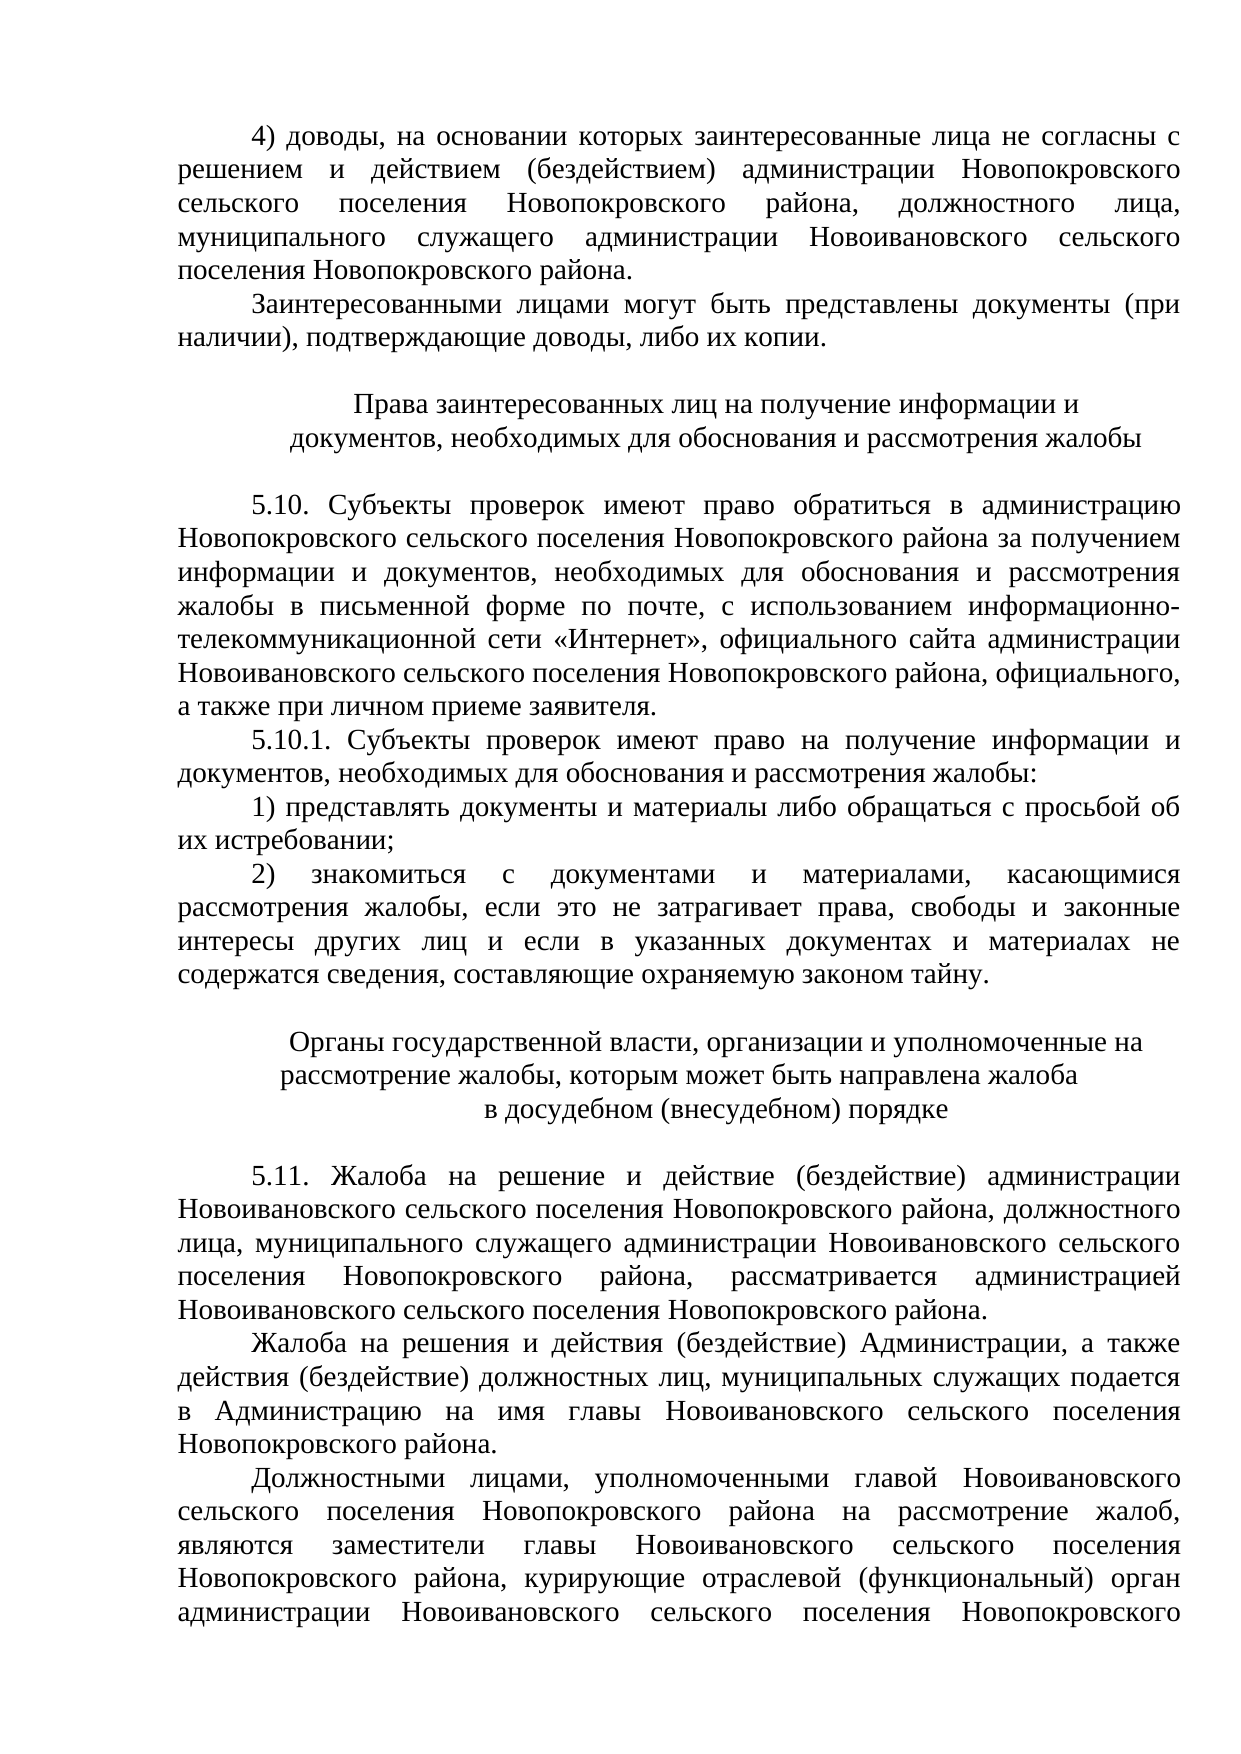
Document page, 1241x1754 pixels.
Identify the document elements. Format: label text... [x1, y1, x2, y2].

text 5.11. Жалоба на решение и действие (бездействие) администрации Новоивановского сельского поселения Новопокровского района, должностного лица, муниципального служащего администрации Новоивановского сельского поселения Новопокровского района, рассматривается администрацией Новоивановского сельского поселения Новопокровского района. [177, 1158, 1181, 1326]
text Органы государственной власти, организации и уполномоченные на рассмотрение жалобы, которым может быть направлена жалоба [177, 1024, 1181, 1091]
text 2) знакомиться с документами и материалами, касающимися рассмотрения жалобы, если это не затрагивает права, свободы и законные интересы других лиц и если в указанных документах и материалах не содержатся сведения, составляющие охраняемую законом тайну. [177, 856, 1181, 990]
text 5.10. Субъекты проверок имеют право обратиться в администрацию Новопокровского сельского поселения Новопокровского района за получением информации и документов, необходимых для обоснования и рассмотрения жалобы в письменной форме по почте, с использованием информационно-телекоммуникационной сети «Интернет», официального сайта администрации Новоивановского сельского поселения Новопокровского района, официального, а также при личном приеме заявителя. [177, 487, 1181, 722]
text документов, необходимых для обоснования и рассмотрения жалобы [177, 420, 1181, 453]
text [177, 1460, 1181, 1627]
text Права заинтересованных лиц на получение информации и [177, 386, 1181, 420]
text 5.10.1. Субъекты проверок имеют право на получение информации и документов, необходимых для обоснования и рассмотрения жалобы: [177, 722, 1181, 789]
text Жалоба на решения и действия (бездействие) Администрации, а также действия (бездействие) должностных лиц, муниципальных служащих подается в Администрацию на имя главы Новоивановского сельского поселения Новопокровского района. [177, 1326, 1181, 1460]
text Заинтересованными лицами могут быть представлены документы (при наличии), подтверждающие доводы, либо их копии. [177, 286, 1181, 353]
text 4) доводы, на основании которых заинтересованные лица не согласны с решением и действием (бездействием) администрации Новопокровского сельского поселения Новопокровского района, должностного лица, муниципального служащего администрации Новоивановского сельского поселения Новопокровского района. [177, 118, 1181, 286]
text 1) представлять документы и материалы либо обращаться с просьбой об их истребовании; [177, 789, 1181, 856]
text в досудебном (внесудебном) порядке [177, 1091, 1181, 1124]
